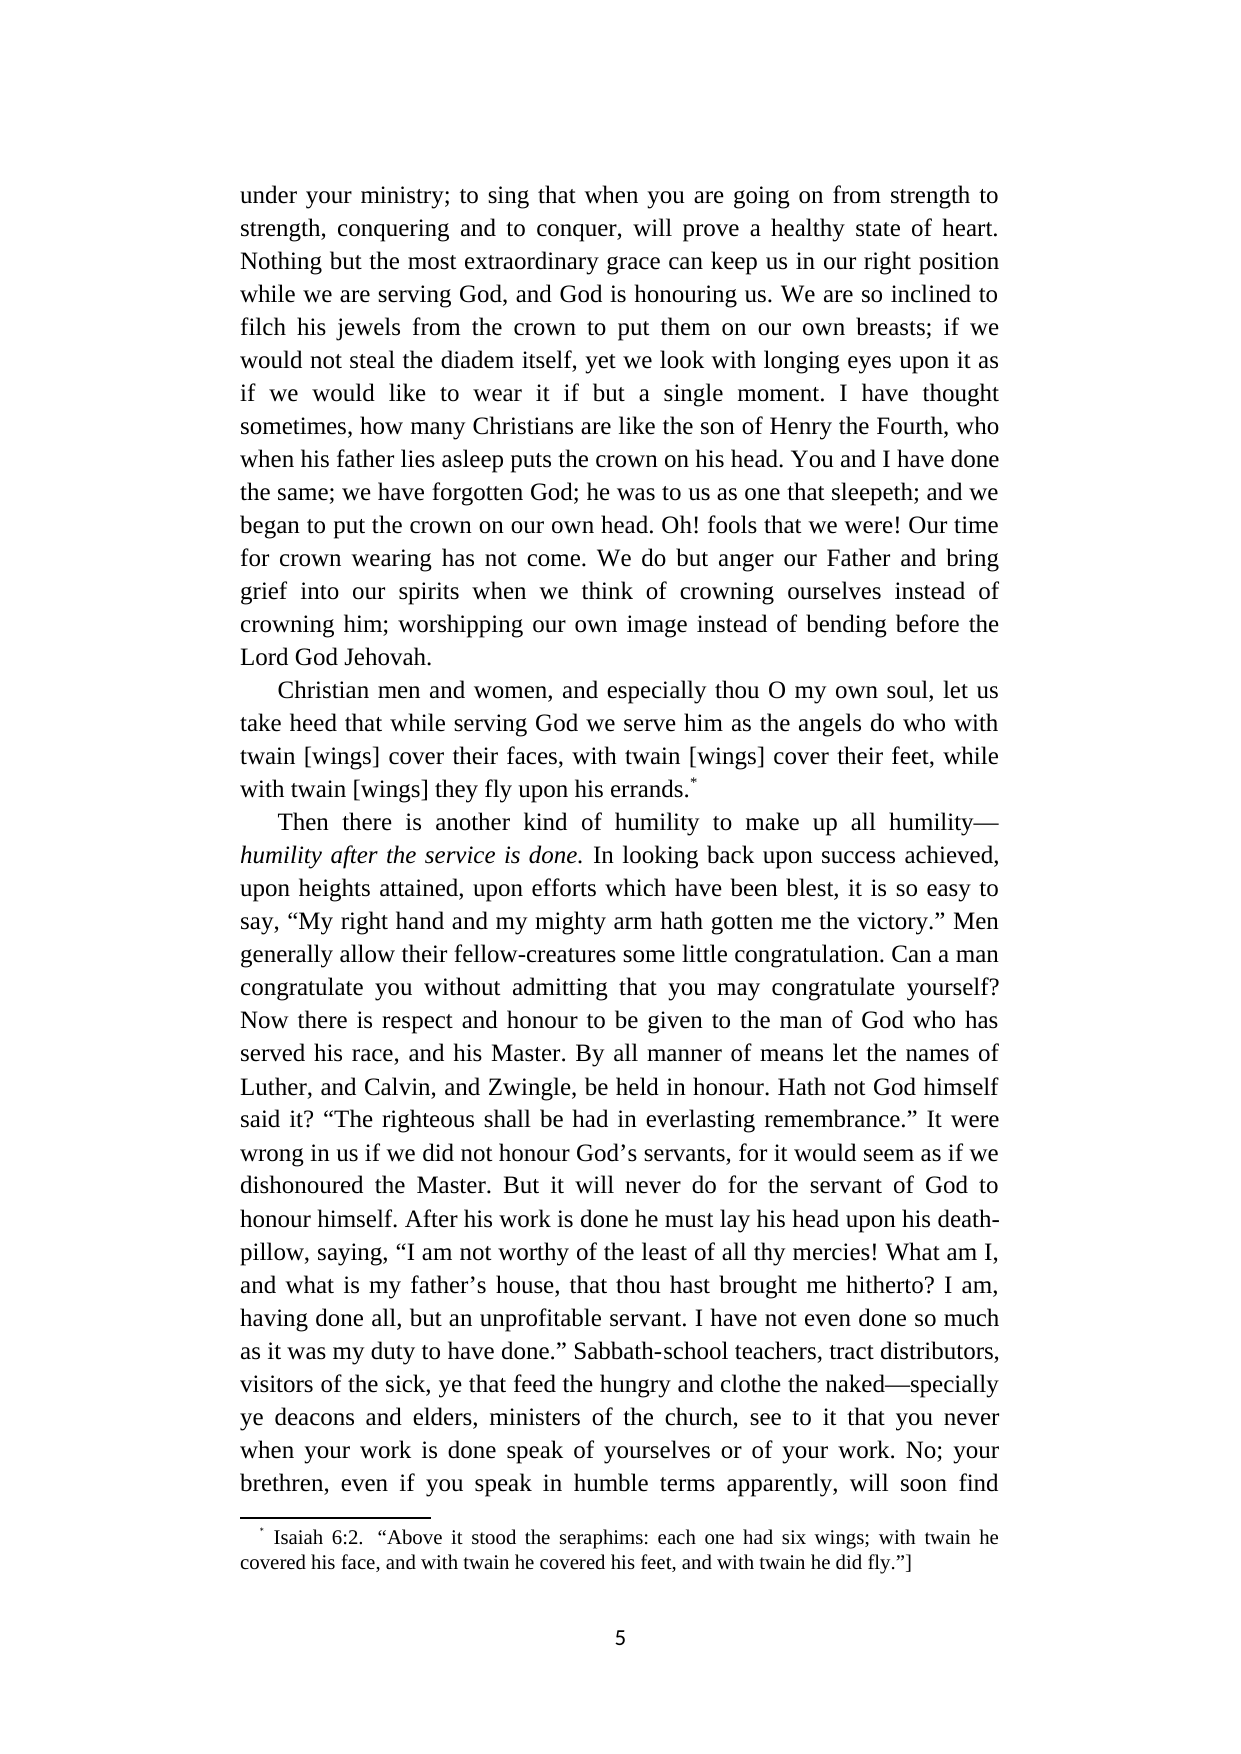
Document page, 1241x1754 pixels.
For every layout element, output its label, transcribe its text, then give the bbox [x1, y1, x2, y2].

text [240, 807, 1000, 1497]
text Christian men and women, and especially thou O my own soul, let us take heed that while serving God we serve him as the angels do who with twain [wings] cover their faces, with twain [wings] cover their feet, while with twain [wings] they fly upon his errands. [240, 675, 1000, 803]
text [240, 180, 1000, 671]
